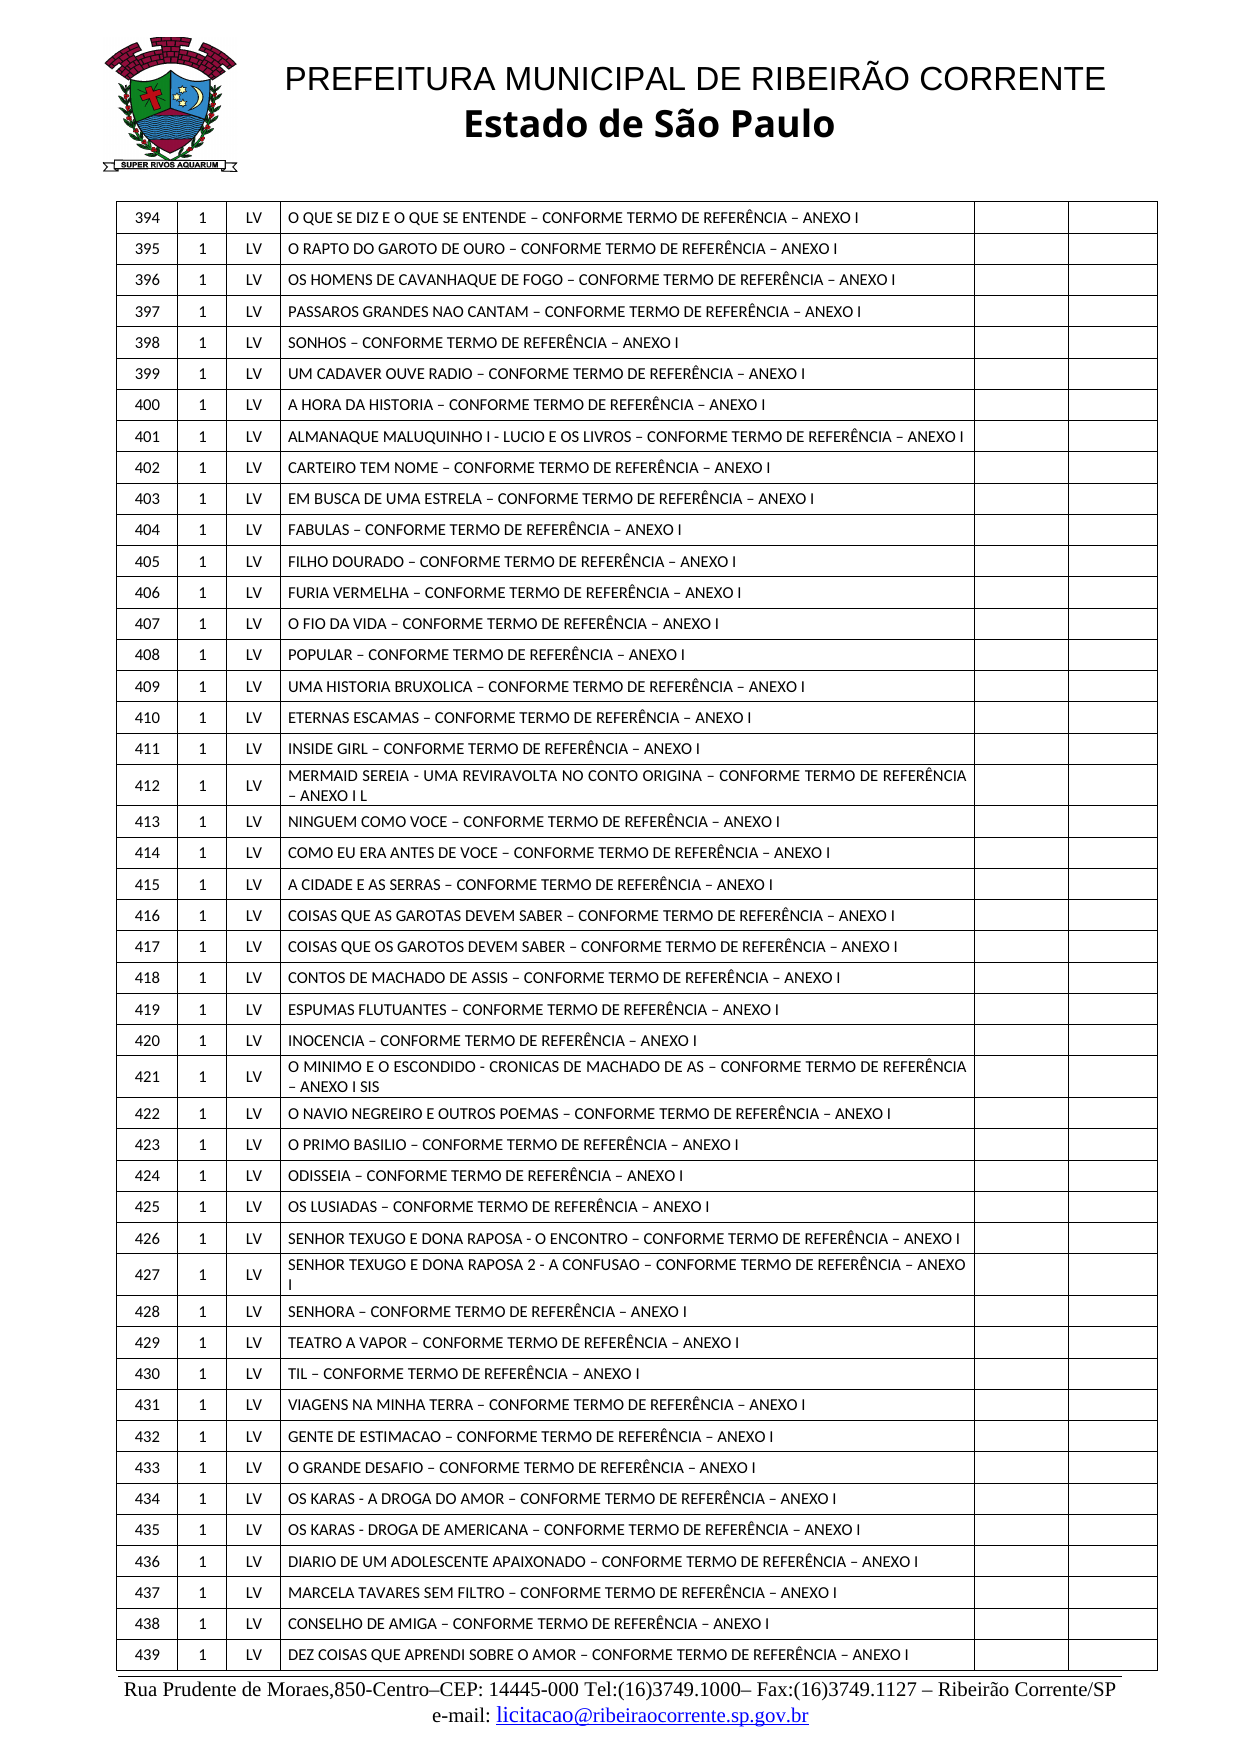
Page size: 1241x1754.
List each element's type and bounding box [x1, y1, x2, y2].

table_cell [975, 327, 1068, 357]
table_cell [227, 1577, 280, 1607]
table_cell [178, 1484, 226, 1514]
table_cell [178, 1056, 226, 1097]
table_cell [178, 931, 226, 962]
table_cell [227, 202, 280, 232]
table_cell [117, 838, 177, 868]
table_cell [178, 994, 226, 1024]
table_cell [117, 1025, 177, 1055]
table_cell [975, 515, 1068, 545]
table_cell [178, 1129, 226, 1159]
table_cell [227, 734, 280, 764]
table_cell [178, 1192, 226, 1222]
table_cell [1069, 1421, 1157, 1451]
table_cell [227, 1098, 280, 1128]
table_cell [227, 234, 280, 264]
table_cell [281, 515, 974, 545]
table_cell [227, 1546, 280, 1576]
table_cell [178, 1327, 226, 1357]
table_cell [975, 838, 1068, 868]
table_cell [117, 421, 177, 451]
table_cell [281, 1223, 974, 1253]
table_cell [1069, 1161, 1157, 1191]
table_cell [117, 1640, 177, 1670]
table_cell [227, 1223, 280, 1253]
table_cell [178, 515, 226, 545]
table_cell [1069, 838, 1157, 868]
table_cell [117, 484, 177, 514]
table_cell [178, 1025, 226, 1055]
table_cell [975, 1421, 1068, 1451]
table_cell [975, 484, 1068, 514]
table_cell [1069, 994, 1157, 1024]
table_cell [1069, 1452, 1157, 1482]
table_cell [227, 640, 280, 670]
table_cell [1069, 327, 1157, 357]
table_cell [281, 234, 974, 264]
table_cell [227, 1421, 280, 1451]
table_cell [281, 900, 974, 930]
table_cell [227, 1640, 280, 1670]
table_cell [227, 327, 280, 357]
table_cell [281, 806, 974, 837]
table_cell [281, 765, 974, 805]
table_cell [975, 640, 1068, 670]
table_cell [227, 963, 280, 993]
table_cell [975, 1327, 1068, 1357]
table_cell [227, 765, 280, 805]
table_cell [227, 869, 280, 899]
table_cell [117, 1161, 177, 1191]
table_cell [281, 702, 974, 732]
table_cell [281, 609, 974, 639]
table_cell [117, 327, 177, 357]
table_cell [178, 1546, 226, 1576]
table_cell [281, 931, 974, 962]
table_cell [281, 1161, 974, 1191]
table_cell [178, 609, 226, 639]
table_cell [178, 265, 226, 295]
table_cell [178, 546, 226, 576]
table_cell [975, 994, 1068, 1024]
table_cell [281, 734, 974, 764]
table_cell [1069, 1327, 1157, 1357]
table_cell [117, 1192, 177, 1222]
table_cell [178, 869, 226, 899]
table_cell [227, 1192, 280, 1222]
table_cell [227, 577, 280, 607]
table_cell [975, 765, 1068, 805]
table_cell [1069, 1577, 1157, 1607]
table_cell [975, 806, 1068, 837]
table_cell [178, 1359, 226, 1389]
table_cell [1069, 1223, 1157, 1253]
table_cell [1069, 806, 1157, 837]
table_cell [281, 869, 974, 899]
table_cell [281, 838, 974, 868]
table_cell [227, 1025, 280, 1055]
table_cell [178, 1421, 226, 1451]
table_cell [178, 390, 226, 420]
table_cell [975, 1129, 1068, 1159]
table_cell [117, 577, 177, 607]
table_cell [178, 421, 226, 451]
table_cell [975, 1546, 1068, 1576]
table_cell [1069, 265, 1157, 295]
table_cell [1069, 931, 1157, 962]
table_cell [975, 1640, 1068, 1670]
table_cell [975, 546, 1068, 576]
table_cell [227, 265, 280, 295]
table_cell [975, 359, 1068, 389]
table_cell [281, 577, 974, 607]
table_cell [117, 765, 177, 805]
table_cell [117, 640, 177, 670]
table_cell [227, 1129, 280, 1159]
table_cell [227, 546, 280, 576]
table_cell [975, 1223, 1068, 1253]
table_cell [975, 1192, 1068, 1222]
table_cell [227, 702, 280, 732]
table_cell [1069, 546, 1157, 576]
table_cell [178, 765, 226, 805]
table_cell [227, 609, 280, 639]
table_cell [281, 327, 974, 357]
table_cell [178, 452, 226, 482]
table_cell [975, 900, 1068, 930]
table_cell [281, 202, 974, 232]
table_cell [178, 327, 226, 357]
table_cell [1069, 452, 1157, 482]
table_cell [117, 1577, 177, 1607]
picture [102, 37, 238, 172]
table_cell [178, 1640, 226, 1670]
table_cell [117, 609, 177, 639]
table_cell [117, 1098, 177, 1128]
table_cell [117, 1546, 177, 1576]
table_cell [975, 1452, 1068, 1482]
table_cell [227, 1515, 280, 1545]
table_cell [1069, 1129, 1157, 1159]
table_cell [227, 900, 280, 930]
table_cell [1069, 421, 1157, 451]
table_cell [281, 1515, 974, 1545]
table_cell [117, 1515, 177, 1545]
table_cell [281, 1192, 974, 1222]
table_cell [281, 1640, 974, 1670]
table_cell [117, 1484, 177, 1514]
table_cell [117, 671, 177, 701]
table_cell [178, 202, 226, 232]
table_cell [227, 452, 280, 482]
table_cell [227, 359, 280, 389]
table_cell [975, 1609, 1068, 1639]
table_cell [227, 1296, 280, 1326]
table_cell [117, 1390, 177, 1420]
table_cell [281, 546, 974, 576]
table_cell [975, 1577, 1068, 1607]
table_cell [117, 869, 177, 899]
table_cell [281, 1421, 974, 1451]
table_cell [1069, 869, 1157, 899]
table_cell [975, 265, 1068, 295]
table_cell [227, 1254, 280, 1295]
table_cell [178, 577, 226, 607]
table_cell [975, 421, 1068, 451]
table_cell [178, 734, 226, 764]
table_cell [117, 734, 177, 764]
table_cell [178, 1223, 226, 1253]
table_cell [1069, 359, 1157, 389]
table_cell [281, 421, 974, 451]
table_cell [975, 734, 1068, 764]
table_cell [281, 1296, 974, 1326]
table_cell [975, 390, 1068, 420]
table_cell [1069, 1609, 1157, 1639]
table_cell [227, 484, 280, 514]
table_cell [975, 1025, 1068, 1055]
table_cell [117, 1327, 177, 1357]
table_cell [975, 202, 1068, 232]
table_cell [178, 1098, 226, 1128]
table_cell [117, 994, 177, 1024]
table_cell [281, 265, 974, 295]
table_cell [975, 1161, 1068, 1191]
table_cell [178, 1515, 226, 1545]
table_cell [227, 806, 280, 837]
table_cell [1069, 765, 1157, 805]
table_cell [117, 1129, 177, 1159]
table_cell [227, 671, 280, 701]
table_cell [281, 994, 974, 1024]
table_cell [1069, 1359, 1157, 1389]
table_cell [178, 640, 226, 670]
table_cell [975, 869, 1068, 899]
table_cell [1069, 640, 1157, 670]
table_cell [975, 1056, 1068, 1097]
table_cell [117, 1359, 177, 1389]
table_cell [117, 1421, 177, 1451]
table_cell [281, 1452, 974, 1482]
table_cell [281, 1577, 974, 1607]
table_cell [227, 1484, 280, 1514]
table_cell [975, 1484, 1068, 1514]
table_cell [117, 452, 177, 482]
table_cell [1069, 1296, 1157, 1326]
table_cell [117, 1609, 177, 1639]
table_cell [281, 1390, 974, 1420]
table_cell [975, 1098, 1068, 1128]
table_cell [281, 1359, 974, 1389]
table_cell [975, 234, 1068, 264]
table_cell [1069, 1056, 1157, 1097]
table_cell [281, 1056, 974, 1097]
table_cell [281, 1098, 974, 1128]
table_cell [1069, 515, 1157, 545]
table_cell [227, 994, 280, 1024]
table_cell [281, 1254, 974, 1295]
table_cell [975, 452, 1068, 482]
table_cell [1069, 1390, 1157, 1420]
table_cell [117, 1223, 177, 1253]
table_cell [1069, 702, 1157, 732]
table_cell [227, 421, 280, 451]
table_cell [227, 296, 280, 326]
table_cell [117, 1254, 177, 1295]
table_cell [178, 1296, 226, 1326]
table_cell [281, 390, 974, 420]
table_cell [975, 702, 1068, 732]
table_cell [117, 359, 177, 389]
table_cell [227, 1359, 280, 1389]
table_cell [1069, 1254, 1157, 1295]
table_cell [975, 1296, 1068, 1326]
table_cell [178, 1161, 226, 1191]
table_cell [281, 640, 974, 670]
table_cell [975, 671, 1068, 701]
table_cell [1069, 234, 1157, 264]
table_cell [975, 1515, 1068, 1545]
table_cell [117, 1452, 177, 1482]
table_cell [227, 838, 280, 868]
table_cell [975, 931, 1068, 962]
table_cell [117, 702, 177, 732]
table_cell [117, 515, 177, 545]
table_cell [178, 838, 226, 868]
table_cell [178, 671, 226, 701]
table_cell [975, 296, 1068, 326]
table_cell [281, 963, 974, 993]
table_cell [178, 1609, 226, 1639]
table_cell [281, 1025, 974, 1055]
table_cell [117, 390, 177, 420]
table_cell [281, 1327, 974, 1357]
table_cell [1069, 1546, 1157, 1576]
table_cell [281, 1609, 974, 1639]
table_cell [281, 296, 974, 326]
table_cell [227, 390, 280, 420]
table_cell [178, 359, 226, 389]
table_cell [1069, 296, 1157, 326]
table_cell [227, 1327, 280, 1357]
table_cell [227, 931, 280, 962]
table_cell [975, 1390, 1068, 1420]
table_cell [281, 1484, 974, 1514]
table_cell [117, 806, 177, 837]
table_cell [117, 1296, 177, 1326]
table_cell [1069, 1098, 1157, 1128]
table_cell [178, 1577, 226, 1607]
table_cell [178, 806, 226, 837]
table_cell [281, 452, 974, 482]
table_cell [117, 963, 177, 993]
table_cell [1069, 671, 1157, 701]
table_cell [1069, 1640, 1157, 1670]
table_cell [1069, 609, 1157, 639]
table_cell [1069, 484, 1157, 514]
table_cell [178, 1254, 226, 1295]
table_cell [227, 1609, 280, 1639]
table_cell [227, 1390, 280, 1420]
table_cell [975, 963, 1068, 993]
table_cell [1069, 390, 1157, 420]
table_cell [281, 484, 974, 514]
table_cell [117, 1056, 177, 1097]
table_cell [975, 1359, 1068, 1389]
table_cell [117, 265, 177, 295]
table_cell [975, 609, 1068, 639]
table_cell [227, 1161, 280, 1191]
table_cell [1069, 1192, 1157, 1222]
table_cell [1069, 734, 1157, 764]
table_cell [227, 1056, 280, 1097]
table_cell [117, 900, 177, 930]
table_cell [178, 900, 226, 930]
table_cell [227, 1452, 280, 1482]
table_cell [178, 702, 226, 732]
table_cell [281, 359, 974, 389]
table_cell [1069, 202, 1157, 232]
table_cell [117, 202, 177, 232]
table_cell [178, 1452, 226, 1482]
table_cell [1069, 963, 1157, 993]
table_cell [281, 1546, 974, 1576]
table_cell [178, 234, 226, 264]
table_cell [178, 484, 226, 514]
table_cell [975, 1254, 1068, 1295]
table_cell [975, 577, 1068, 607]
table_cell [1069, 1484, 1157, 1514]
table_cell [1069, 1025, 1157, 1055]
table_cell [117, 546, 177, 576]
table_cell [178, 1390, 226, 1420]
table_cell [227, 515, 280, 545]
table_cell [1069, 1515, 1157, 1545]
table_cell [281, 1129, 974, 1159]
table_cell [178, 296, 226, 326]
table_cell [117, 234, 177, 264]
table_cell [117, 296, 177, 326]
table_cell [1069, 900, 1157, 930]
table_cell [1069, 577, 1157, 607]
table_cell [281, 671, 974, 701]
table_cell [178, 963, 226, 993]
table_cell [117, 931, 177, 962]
